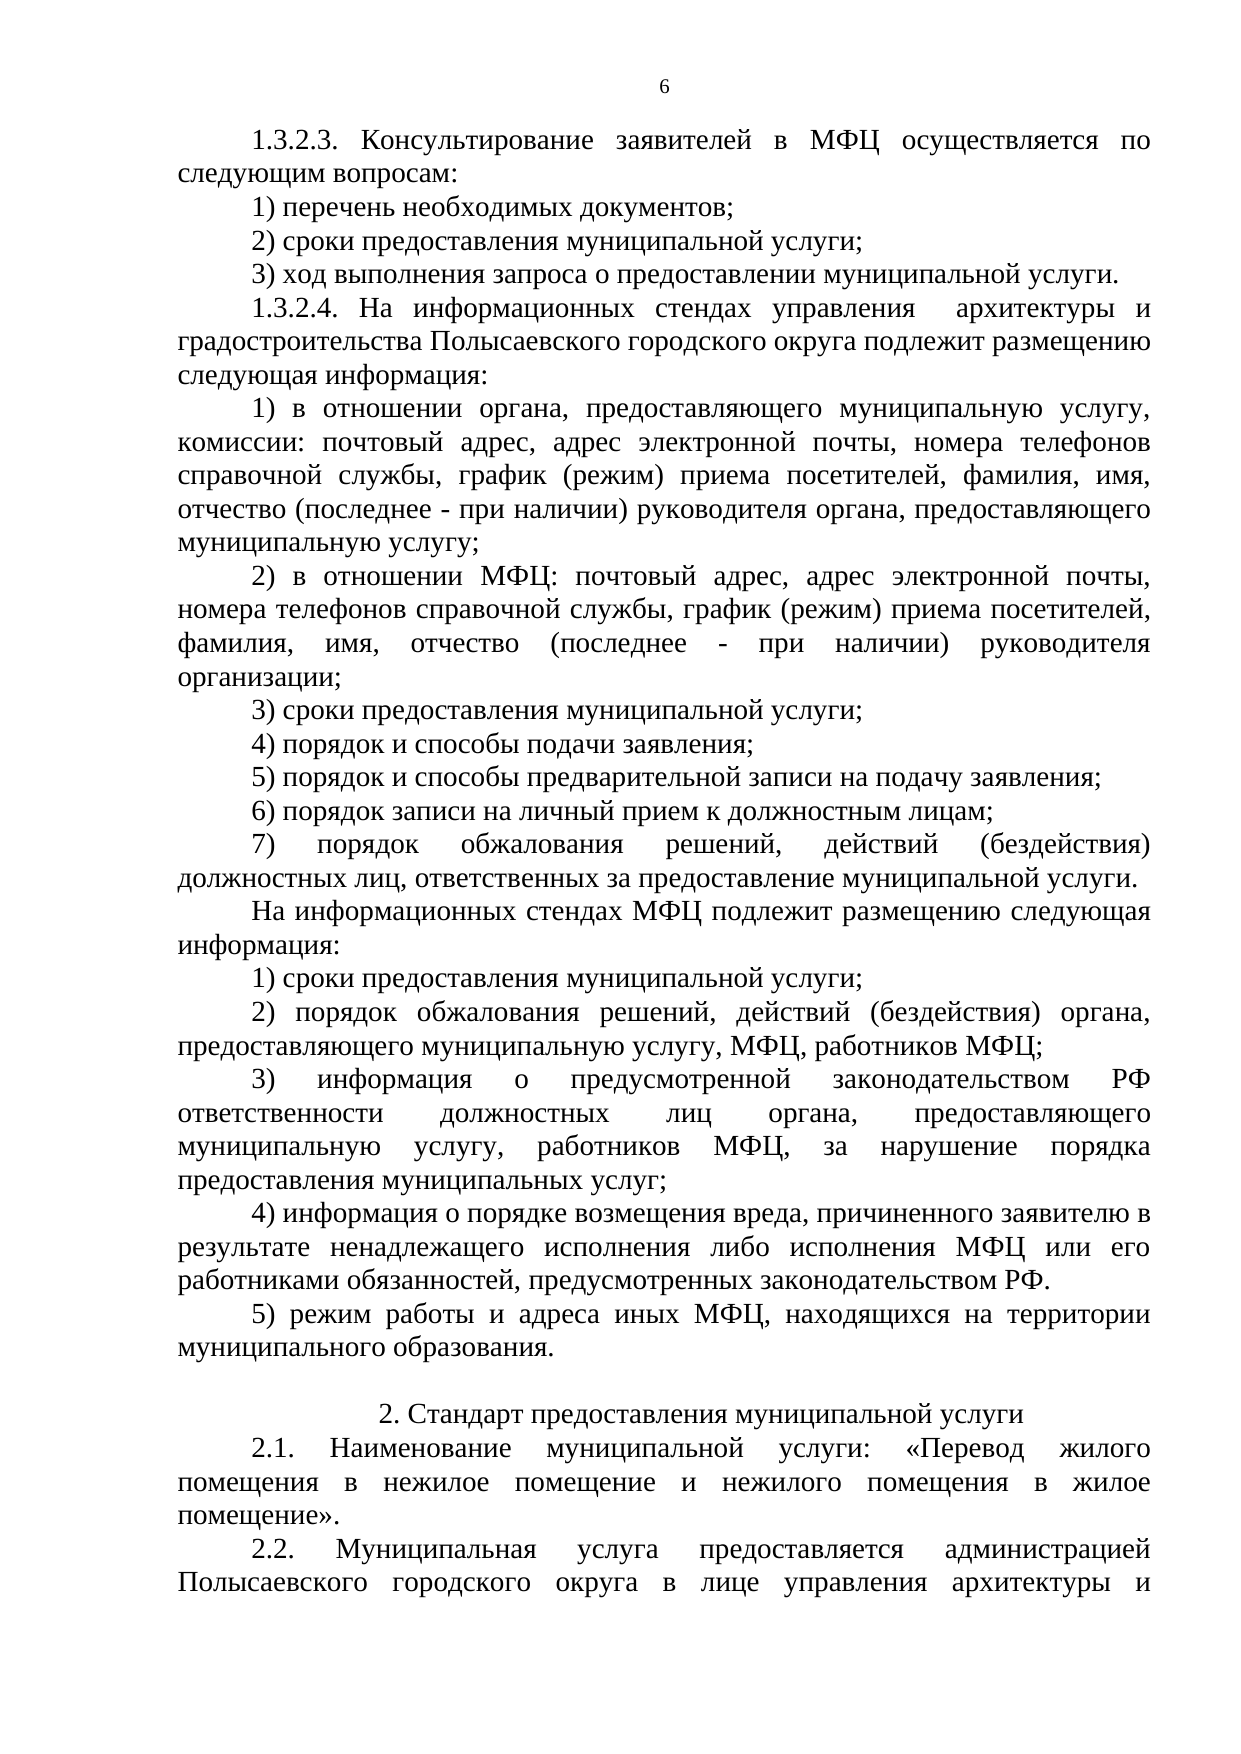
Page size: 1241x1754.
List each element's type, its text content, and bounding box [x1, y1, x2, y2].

text 5) режим работы и адреса иных МФЦ, находящихся на территории муниципального образования. [177, 1296, 1152, 1363]
text 3) сроки предоставления муниципальной услуги; [177, 692, 1152, 726]
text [177, 1531, 1152, 1598]
text 5) порядок и способы предварительной записи на подачу заявления; [177, 759, 1152, 793]
text 1) в отношении органа, предоставляющего муниципальную услугу, комиссии: почтовый адрес, адрес электронной почты, номера телефонов справочной службы, график (режим) приема посетителей, фамилия, имя, отчество (последнее - при наличии) руководителя органа, предоставляющего муниципальную услугу; [177, 390, 1152, 558]
text 1) сроки предоставления муниципальной услуги; [177, 961, 1152, 994]
text 3) информация о предусмотренной законодательством РФ ответственности должностных лиц органа, предоставляющего муниципальную услугу, работников МФЦ, за нарушение порядка предоставления муниципальных услуг; [177, 1061, 1152, 1195]
text 2) порядок обжалования решений, действий (бездействия) органа, предоставляющего муниципальную услугу, МФЦ, работников МФЦ; [177, 994, 1152, 1061]
text На информационных стендах МФЦ подлежит размещению следующая информация: [177, 893, 1152, 961]
text 6) порядок записи на личный прием к должностным лицам; [177, 793, 1152, 826]
text 1.3.2.4. На информационных стендах управления архитектуры и градостроительства Полысаевского городского округа подлежит размещению следующая информация: [177, 290, 1152, 390]
text 4) порядок и способы подачи заявления; [177, 726, 1152, 759]
text 2. Стандарт предоставления муниципальной услуги [177, 1397, 1152, 1430]
text 3) ход выполнения запроса о предоставлении муниципальной услуги. [177, 256, 1152, 290]
text 1.3.2.3. Консультирование заявителей в МФЦ осуществляется по следующим вопросам: [177, 122, 1152, 189]
text 2) сроки предоставления муниципальной услуги; [177, 223, 1152, 256]
text 7) порядок обжалования решений, действий (бездействия) должностных лиц, ответственных за предоставление муниципальной услуги. [177, 826, 1152, 893]
text 2) в отношении МФЦ: почтовый адрес, адрес электронной почты, номера телефонов справочной службы, график (режим) приема посетителей, фамилия, имя, отчество (последнее - при наличии) руководителя организации; [177, 558, 1152, 692]
text 4) информация о порядке возмещения вреда, причиненного заявителю в результате ненадлежащего исполнения либо исполнения МФЦ или его работниками обязанностей, предусмотренных законодательством РФ. [177, 1195, 1152, 1296]
text 2.1. Наименование муниципальной услуги: «Перевод жилого помещения в нежилое помещение и нежилого помещения в жилое помещение». [177, 1430, 1152, 1531]
text 1) перечень необходимых документов; [177, 189, 1152, 223]
